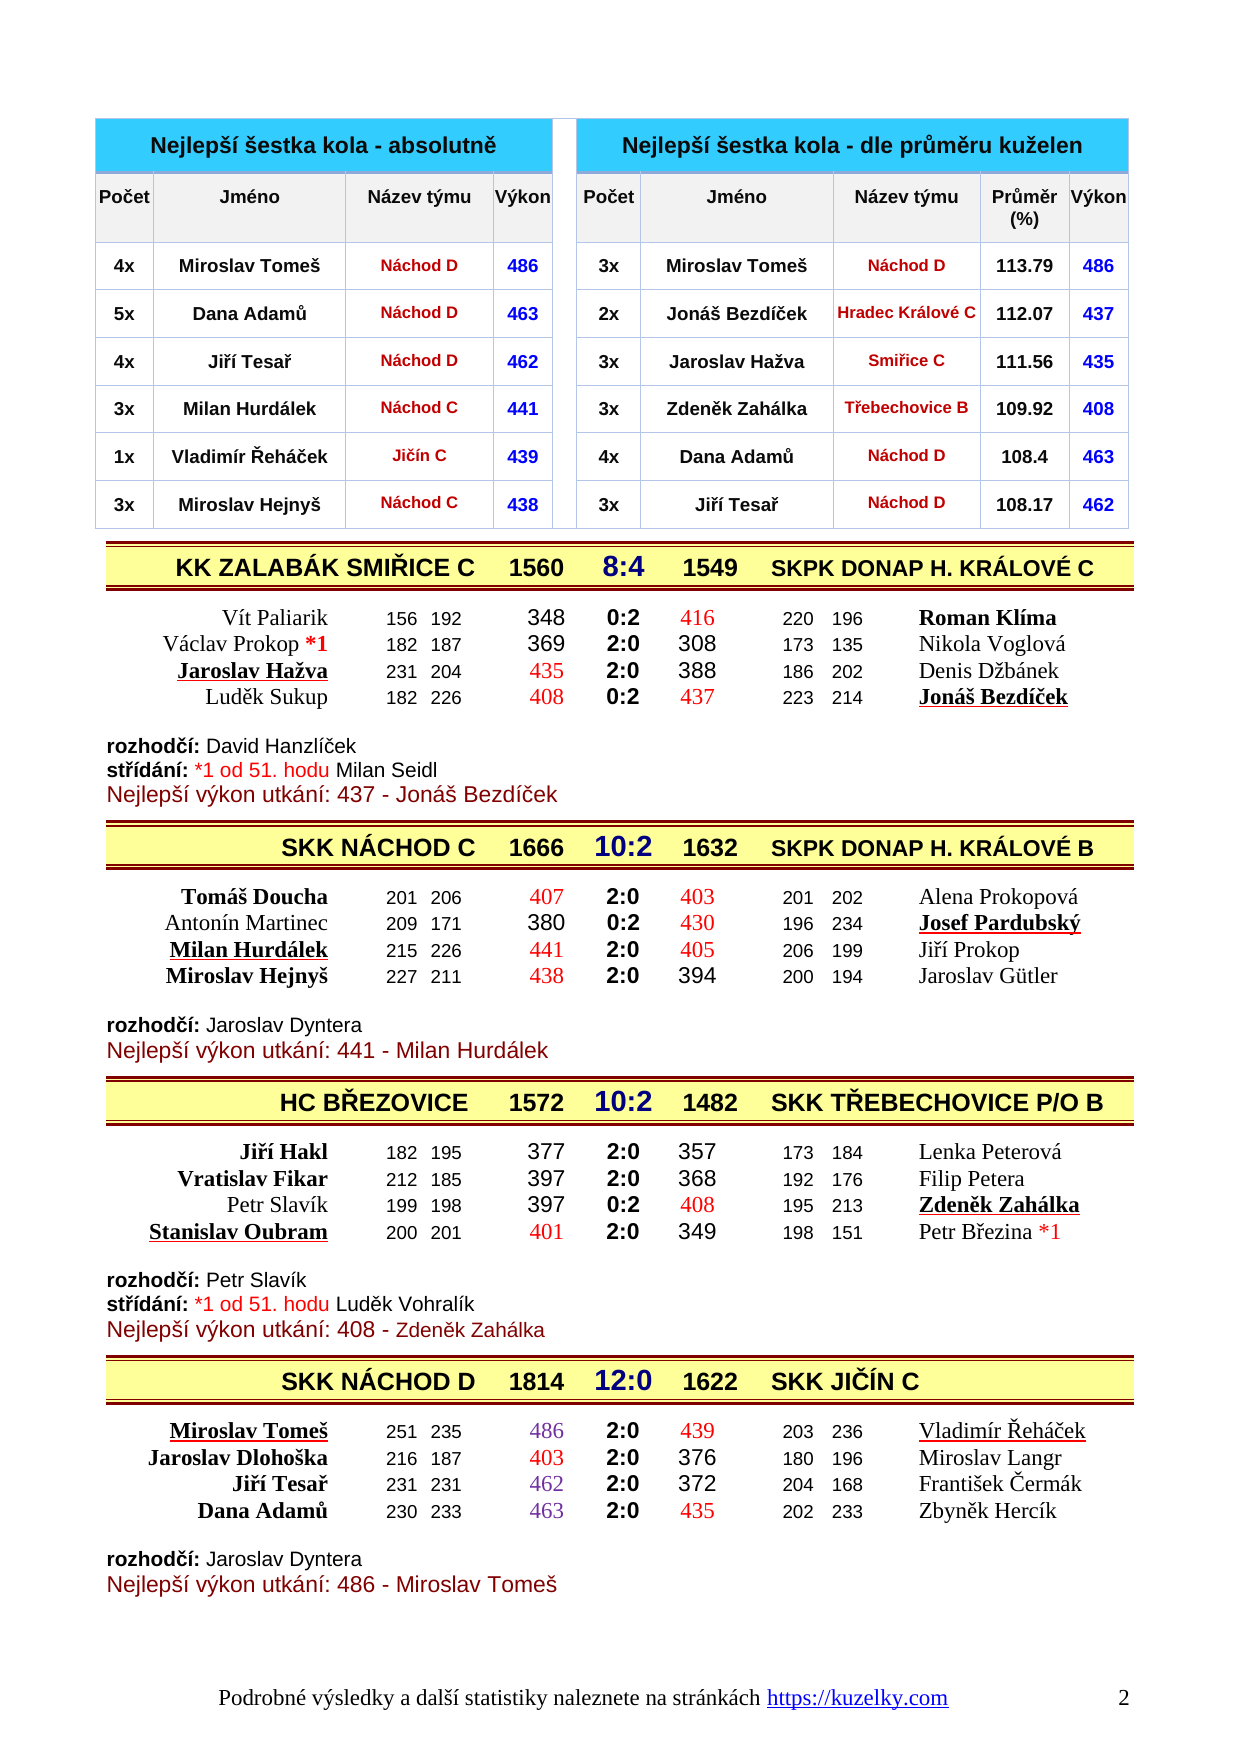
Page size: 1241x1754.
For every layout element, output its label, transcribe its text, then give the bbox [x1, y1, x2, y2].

table_cell 3x [577, 386, 640, 432]
text Antonín Martinec 209 171 380 0:2 430 196 234 Josef Pardubský [106, 909, 1134, 936]
table_cell 113.79 [981, 243, 1069, 289]
table_cell 486 [494, 243, 552, 289]
table_cell 5x [96, 290, 153, 337]
text Luděk Sukup 182 226 408 0:2 437 223 214 Jonáš Bezdíček [106, 683, 1134, 709]
table_cell Název týmu [346, 174, 493, 242]
table_cell Zdeněk Zahálka [641, 386, 833, 432]
text Nejlepší výkon utkání: 441 - Milan Hurdálek [106, 1037, 1134, 1063]
table_cell 439 [494, 433, 552, 480]
text SKK Náchod C 1666 10:2 1632 SKPK DONAP H. Králové B [106, 827, 1134, 864]
table_header Nejlepší šestka kola - dle průměru kuželen [577, 119, 1128, 171]
table_cell Název týmu [834, 174, 980, 242]
table_cell Hradec Králové C [834, 290, 980, 337]
table_cell 111.56 [981, 338, 1069, 384]
table_cell Miroslav Tomeš [154, 243, 345, 289]
text rozhodčí: David Hanzlíček střídání: *1 od 51. hodu Milan Seidl [106, 733, 1134, 781]
text Nejlepší výkon utkání: 486 - Miroslav Tomeš [106, 1571, 1134, 1598]
table_cell 437 [1070, 290, 1128, 337]
table_cell 2x [577, 290, 640, 337]
text Jiří Hakl 182 195 377 2:0 357 173 184 Lenka Peterová [106, 1138, 1134, 1165]
table_cell 486 [1070, 243, 1128, 289]
table_cell Jonáš Bezdíček [641, 290, 833, 337]
text Václav Prokop *1 182 187 369 2:0 308 173 135 Nikola Voglová [106, 630, 1134, 657]
table_cell Vladimír Řeháček [154, 433, 345, 480]
table_cell 108.4 [981, 433, 1069, 480]
table_cell Jaroslav Hažva [641, 338, 833, 384]
table_cell Jiří Tesař [641, 481, 833, 527]
table_cell Jiří Tesař [154, 338, 345, 384]
table_cell 4x [96, 338, 153, 384]
table_cell 112.07 [981, 290, 1069, 337]
text rozhodčí: Jaroslav Dyntera [106, 1547, 1134, 1571]
table_cell Miroslav Tomeš [641, 243, 833, 289]
table_cell 441 [494, 386, 552, 432]
table_cell Dana Adamů [154, 290, 345, 337]
table_cell Náchod D [834, 243, 980, 289]
table_cell 463 [494, 290, 552, 337]
table_cell Smiřice C [834, 338, 980, 384]
table_header Nejlepší šestka kola - absolutně [96, 119, 552, 171]
table_cell Počet [577, 174, 640, 242]
table_cell Třebechovice B [834, 386, 980, 432]
text SKK Náchod D 1814 12:0 1622 SKK Jičín C [106, 1361, 1134, 1399]
text Stanislav Oubram 200 201 401 2:0 349 198 151 Petr Březina *1 [106, 1218, 1134, 1244]
text KK Zalabák Smiřice C 1560 8:4 1549 SKPK DONAP H. Králové C [106, 547, 1134, 585]
table_cell Miroslav Hejnyš [154, 481, 345, 527]
table_cell Milan Hurdálek [154, 386, 345, 432]
text Jaroslav Dlohoška 216 187 403 2:0 376 180 196 Miroslav Langr [106, 1444, 1134, 1470]
text Petr Slavík 199 198 397 0:2 408 195 213 Zdeněk Zahálka [106, 1191, 1134, 1218]
table_cell Náchod D [834, 433, 980, 480]
text Miroslav Hejnyš 227 211 438 2:0 394 200 194 Jaroslav Gütler [106, 962, 1134, 989]
table_cell Jičín C [346, 433, 493, 480]
table_cell 4x [96, 243, 153, 289]
table_cell Náchod C [346, 481, 493, 527]
table_cell 3x [96, 386, 153, 432]
text Vít Paliarik 156 192 348 0:2 416 220 196 Roman Klíma [106, 604, 1134, 630]
table_cell 3x [96, 481, 153, 527]
table_cell Jméno [641, 174, 833, 242]
table_cell 438 [494, 481, 552, 527]
text Vratislav Fikar 212 185 397 2:0 368 192 176 Filip Petera [106, 1165, 1134, 1191]
table_cell 1x [96, 433, 153, 480]
table_cell Náchod D [346, 243, 493, 289]
table_cell Počet [96, 174, 153, 242]
table_header [553, 119, 576, 527]
table_cell 3x [577, 481, 640, 527]
table_cell Dana Adamů [641, 433, 833, 480]
table_cell Náchod D [834, 481, 980, 527]
text Nejlepší výkon utkání: 437 - Jonáš Bezdíček [106, 781, 1134, 808]
table_cell 463 [1070, 433, 1128, 480]
table_cell 462 [494, 338, 552, 384]
table_cell Náchod C [346, 386, 493, 432]
text Milan Hurdálek 215 226 441 2:0 405 206 199 Jiří Prokop [106, 936, 1134, 962]
table_cell 3x [577, 338, 640, 384]
text rozhodčí: Petr Slavík střídání: *1 od 51. hodu Luděk Vohralík [106, 1268, 1134, 1316]
table_cell Výkon [494, 174, 552, 242]
table_cell 3x [577, 243, 640, 289]
table_cell 4x [577, 433, 640, 480]
table_cell 109.92 [981, 386, 1069, 432]
table_cell 435 [1070, 338, 1128, 384]
table_cell 462 [1070, 481, 1128, 527]
text rozhodčí: Jaroslav Dyntera [106, 1013, 1134, 1037]
text Jaroslav Hažva 231 204 435 2:0 388 186 202 Denis Džbánek [106, 657, 1134, 683]
text Nejlepší výkon utkání: 408 - Zdeněk Zahálka [106, 1316, 1134, 1342]
text Jiří Tesař 231 231 462 2:0 372 204 168 František Čermák [106, 1470, 1134, 1497]
table_cell Náchod D [346, 290, 493, 337]
text HC Březovice 1572 10:2 1482 SKK Třebechovice p/O B [106, 1082, 1134, 1120]
table_cell Průměr (%) [981, 174, 1069, 242]
table_cell 108.17 [981, 481, 1069, 527]
table_cell 408 [1070, 386, 1128, 432]
text Tomáš Doucha 201 206 407 2:0 403 201 202 Alena Prokopová [106, 883, 1134, 909]
table_cell Jméno [154, 174, 345, 242]
table_cell Náchod D [346, 338, 493, 384]
text Dana Adamů 230 233 463 2:0 435 202 233 Zbyněk Hercík [106, 1497, 1134, 1523]
table_cell Výkon [1070, 174, 1128, 242]
text Miroslav Tomeš 251 235 486 2:0 439 203 236 Vladimír Řeháček [106, 1417, 1134, 1444]
